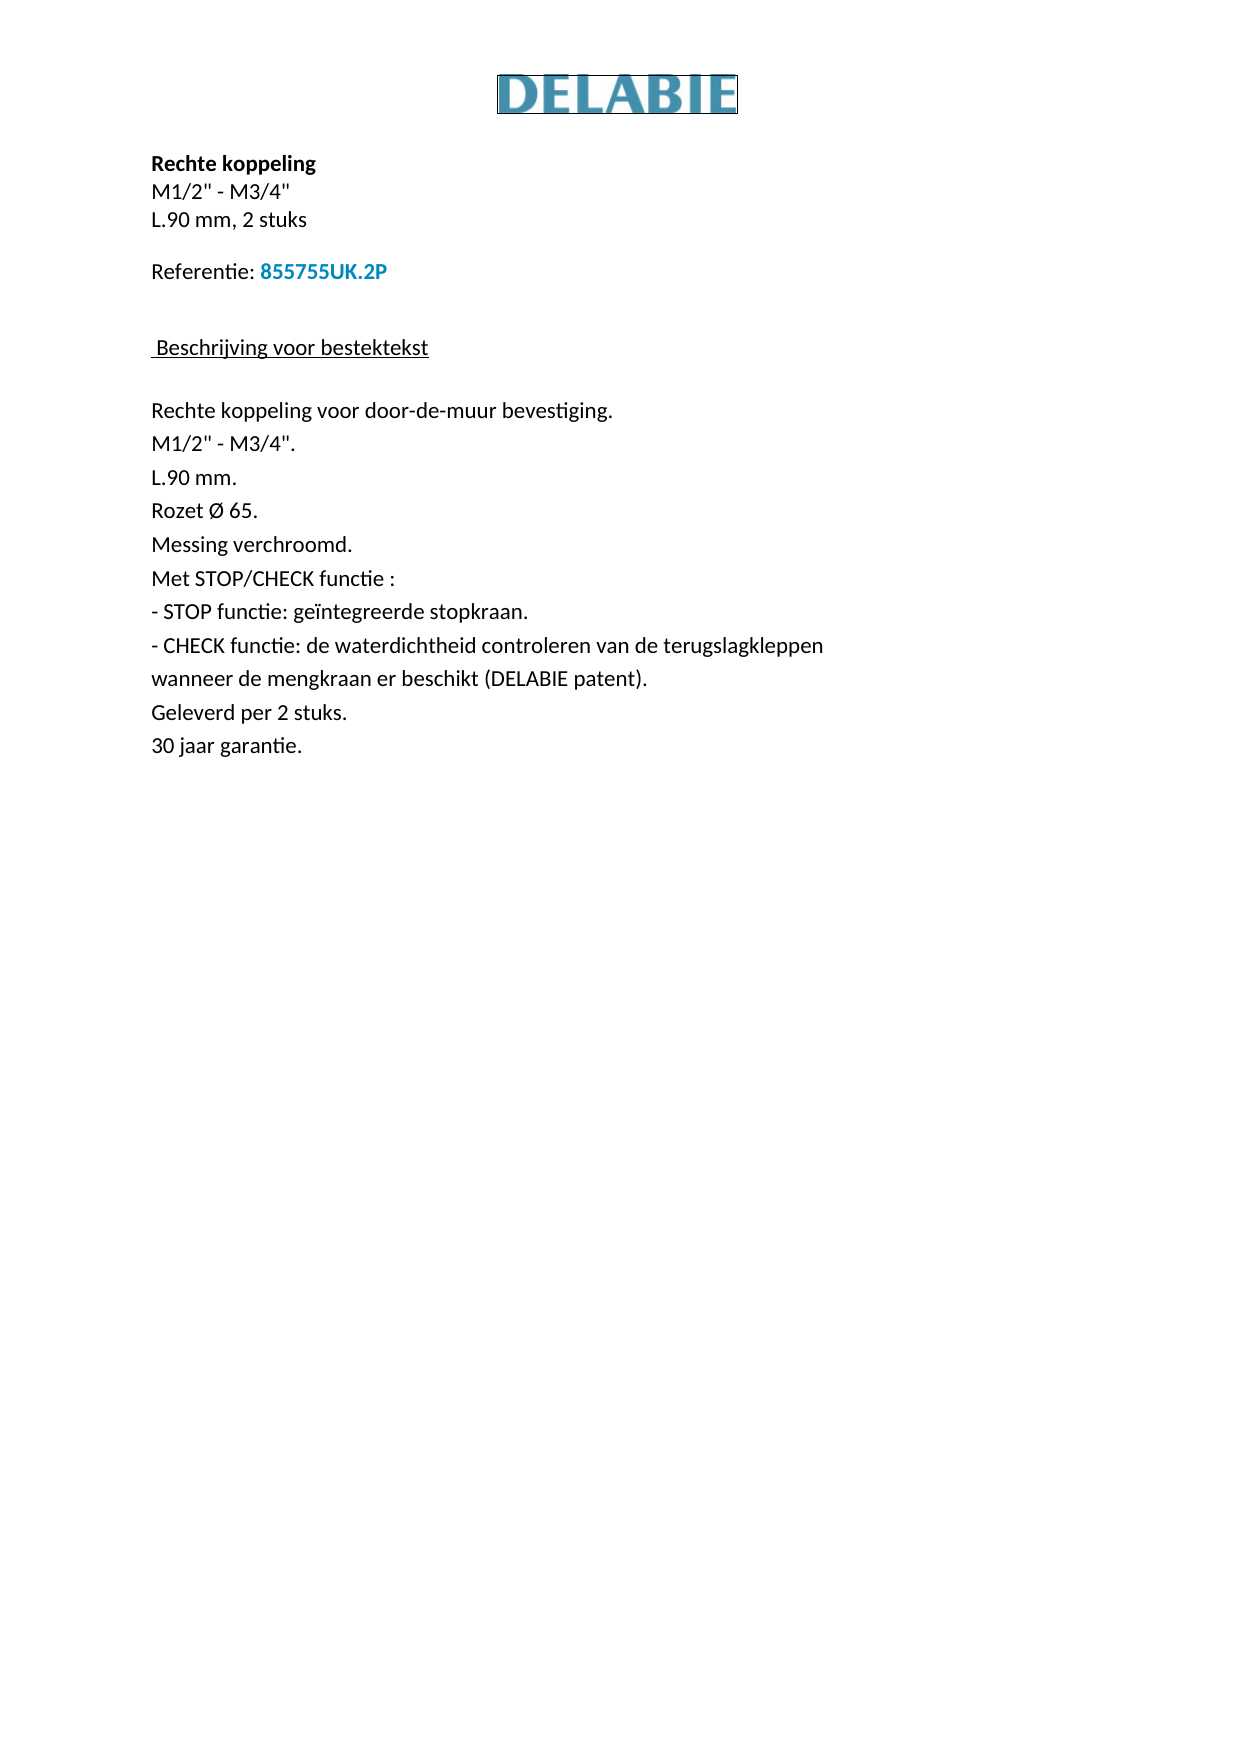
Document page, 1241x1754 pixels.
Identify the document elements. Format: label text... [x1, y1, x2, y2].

text L.90 mm, 2 stuks [151, 205, 1084, 233]
text M1/2" - M3/4". [151, 429, 1084, 458]
text Geleverd per 2 stuks. [151, 698, 1084, 726]
text 30 jaar garantie. [151, 731, 1084, 759]
text wanneer de mengkraan er beschikt (DELABIE patent). [151, 664, 1084, 692]
text Rozet Ø 65. [151, 497, 1084, 525]
text M1/2" - M3/4" [151, 177, 1084, 205]
text Referentie: 855755UK.2P [151, 257, 1084, 285]
text - CHECK functie: de waterdichtheid controleren van de terugslagkleppen [151, 631, 1084, 659]
text Rechte koppeling [151, 149, 1084, 177]
text Messing verchroomd. [151, 530, 1084, 558]
text Met STOP/CHECK functie : [151, 564, 1084, 592]
text - STOP functie: geïntegreerde stopkraan. [151, 597, 1084, 625]
text Rechte koppeling voor door-de-muur bevestiging. [151, 396, 1084, 424]
picture [498, 76, 737, 113]
text L.90 mm. [151, 463, 1084, 491]
text Beschrijving voor bestektekst [151, 333, 1084, 361]
